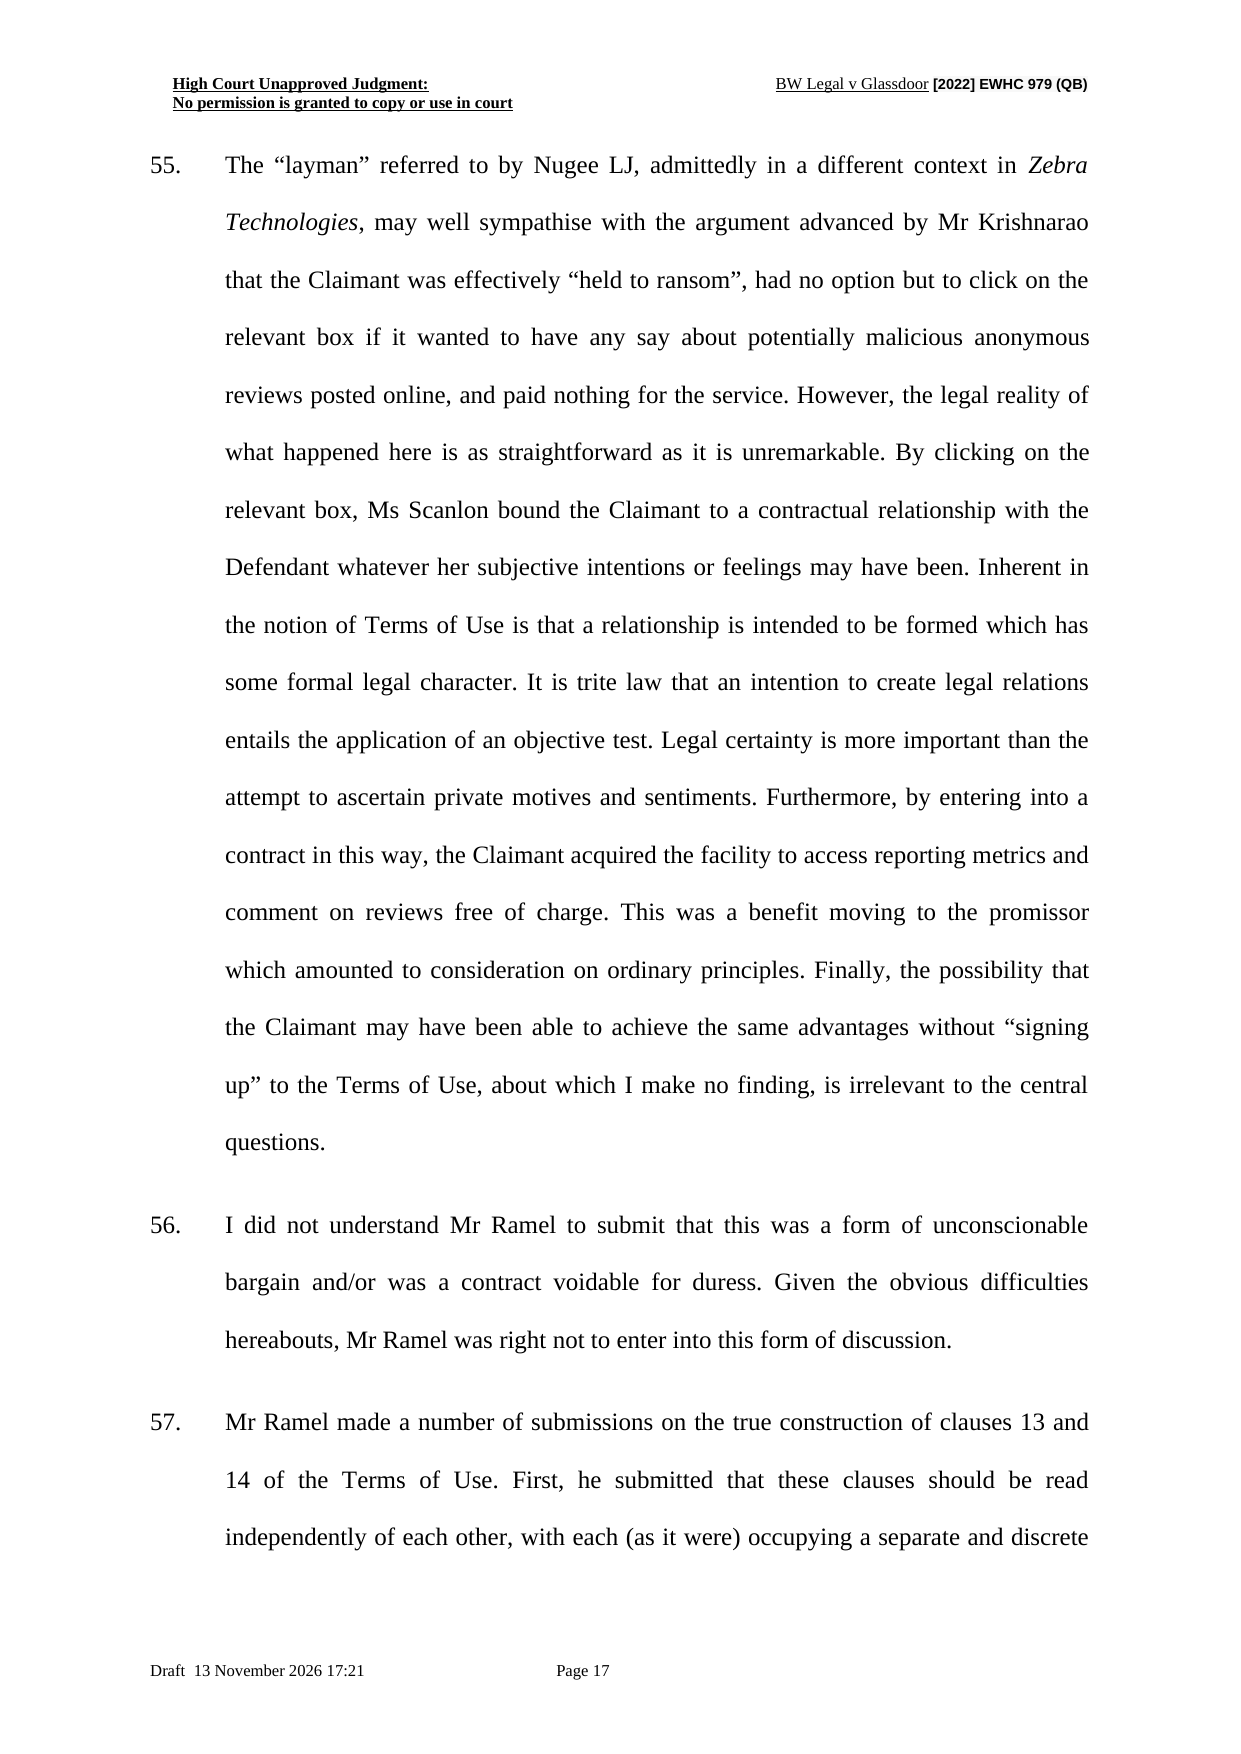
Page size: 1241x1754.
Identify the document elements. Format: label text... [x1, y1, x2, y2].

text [150, 1407, 1090, 1551]
text I did not understand Mr Ramel to submit that this was a form of unconscionable bargain and/or was a contract voidable for duress. Given the obvious difficulties hereabouts, Mr Ramel was right not to enter into this form of discussion. [150, 1210, 1090, 1354]
text The “layman” referred to by Nugee LJ, admittedly in a different context in Zebra Technologies, may well sympathise with the argument advanced by Mr Krishnarao that the Claimant was effectively “held to ransom”, had no option but to click on the relevant box if it wanted to have any say about potentially malicious anonymous reviews posted online, and paid nothing for the service. However, the legal reality of what happened here is as straightforward as it is unremarkable. By clicking on the relevant box, Ms Scanlon bound the Claimant to a contractual relationship with the Defendant whatever her subjective intentions or feelings may have been. Inherent in the notion of Terms of Use is that a relationship is intended to be formed which has some formal legal character. It is trite law that an intention to create legal relations entails the application of an objective test. Legal certainty is more important than the attempt to ascertain private motives and sentiments. Furthermore, by entering into a contract in this way, the Claimant acquired the facility to access reporting metrics and comment on reviews free of charge. This was a benefit moving to the promissor which amounted to consideration on ordinary principles. Finally, the possibility that the Claimant may have been able to achieve the same advantages without “signing up” to the Terms of Use, about which I make no finding, is irrelevant to the central questions. [150, 150, 1090, 1156]
